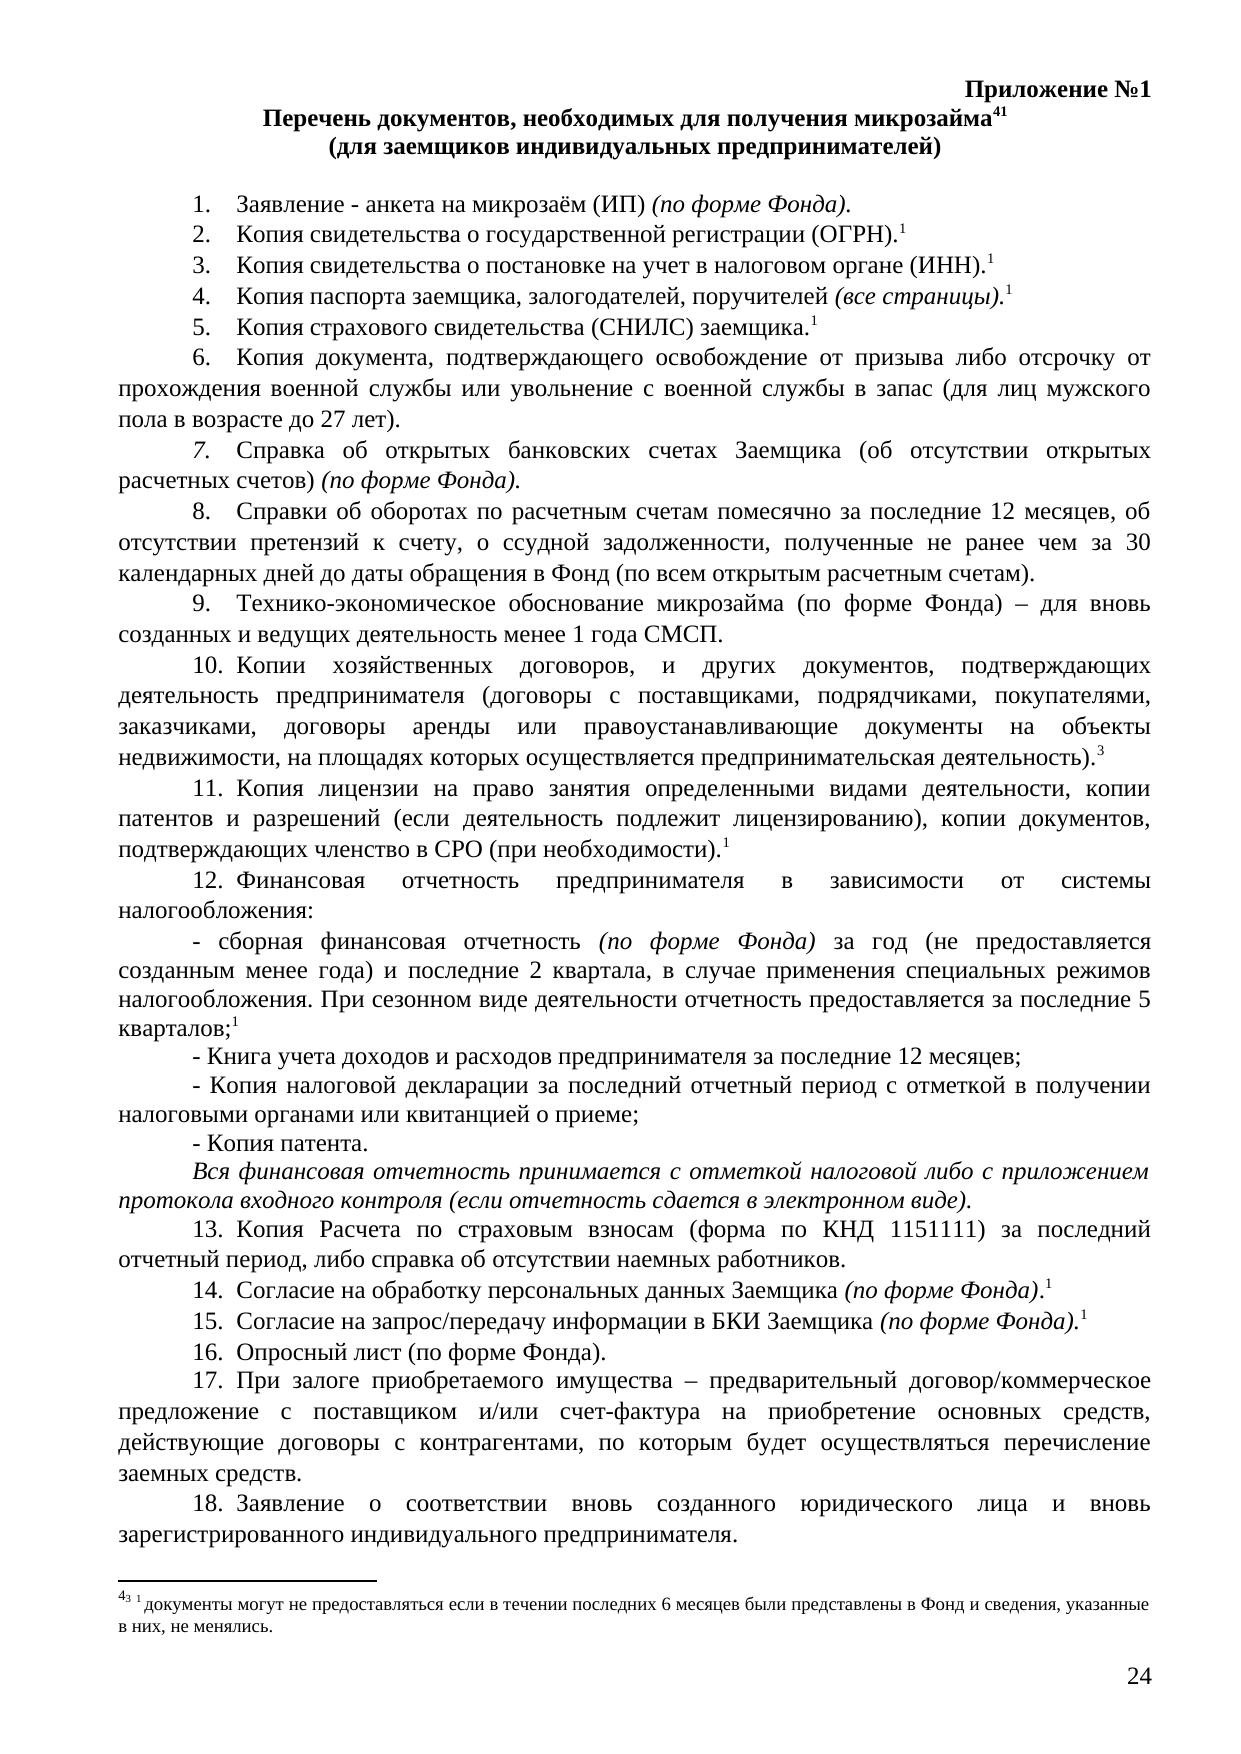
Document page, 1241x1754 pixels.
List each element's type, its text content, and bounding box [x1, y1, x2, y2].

list Копии хозяйственных договоров, и других документов, подтверждающих деятельность предпринимателя (договоры с поставщиками, подрядчиками, покупателями, заказчиками, договоры аренды или правоустанавливающие документы на объекты недвижимости, на площадях которых осуществляется предпринимательская деятельность).3 [118, 650, 1152, 771]
text - Копия налоговой декларации за последний отчетный период с отметкой в получении налоговыми органами или квитанцией о приеме; [118, 1070, 1152, 1128]
text - сборная финансовая отчетность (по форме Фонда) за год (не предоставляется созданным менее года) и последние 2 квартала, в случае применения специальных режимов налогообложения. При сезонном виде деятельности отчетность предоставляется за последние 5 кварталов;1 [118, 926, 1152, 1041]
list Справки об оборотах по расчетным счетам помесячно за последние 12 месяцев, об отсутствии претензий к счету, о ссудной задолженности, полученные не ранее чем за 30 календарных дней до даты обращения в Фонд (по всем открытым расчетным счетам). [118, 496, 1152, 586]
text Перечень документов, необходимых для получения микрозайма1 [118, 103, 1152, 131]
list Заявление о соответствии вновь созданного юридического лица и вновь зарегистрированного индивидуального предпринимателя. [118, 1488, 1152, 1548]
text - Книга учета доходов и расходов предпринимателя за последние 12 месяцев; [118, 1041, 1152, 1070]
list Копия свидетельства о государственной регистрации (ОГРН).1 [118, 219, 1152, 248]
list Согласие на запрос/передачу информации в БКИ Заемщика (по форме Фонда).1 [118, 1306, 1152, 1335]
list Финансовая отчетность предпринимателя в зависимости от системы налогообложения: [118, 865, 1152, 924]
list Опросный лист (по форме Фонда). [118, 1337, 1152, 1366]
list Копия документа, подтверждающего освобождение от призыва либо отсрочку от прохождения военной службы или увольнение с военной службы в запас (для лиц мужского пола в возрасте до 27 лет). [118, 342, 1152, 433]
text - Копия патента. [118, 1128, 1152, 1156]
list При залоге приобретаемого имущества – предварительный договор/коммерческое предложение с поставщиком и/или счет-фактура на приобретение основных средств, действующие договоры с контрагентами, по которым будет осуществляться перечисление заемных средств. [118, 1366, 1152, 1486]
list Согласие на обработку персональных данных Заемщика (по форме Фонда).1 [118, 1275, 1152, 1304]
text Вся финансовая отчетность принимается с отметкой налоговой либо с приложением протокола входного контроля (если отчетность сдается в электронном виде). [118, 1156, 1152, 1214]
list Копия страхового свидетельства (СНИЛС) заемщика.1 [118, 312, 1152, 341]
list Заявление - анкета на микрозаём (ИП) (по форме Фонда). [118, 189, 1152, 218]
text (для заемщиков индивидуальных предпринимателей) [118, 131, 1152, 160]
list Копия паспорта заемщика, залогодателей, поручителей (все страницы).1 [118, 281, 1152, 310]
list Копия лицензии на право занятия определенными видами деятельности, копии патентов и разрешений (если деятельность подлежит лицензированию), копии документов, подтверждающих членство в СРО (при необходимости).1 [118, 773, 1152, 863]
list Справка об открытых банковских счетах Заемщика (об отсутствии открытых расчетных счетов) (по форме Фонда). [118, 435, 1152, 494]
list Копия свидетельства о постановке на учет в налоговом органе (ИНН).1 [118, 250, 1152, 279]
list Копия Расчета по страховым взносам (форма по КНД 1151111) за последний отчетный период, либо справка об отсутствии наемных работников. [118, 1214, 1152, 1273]
text Приложение №1 [118, 74, 1152, 103]
list Технико-экономическое обоснование микрозайма (по форме Фонда) – для вновь созданных и ведущих деятельность менее 1 года СМСП. [118, 588, 1152, 648]
